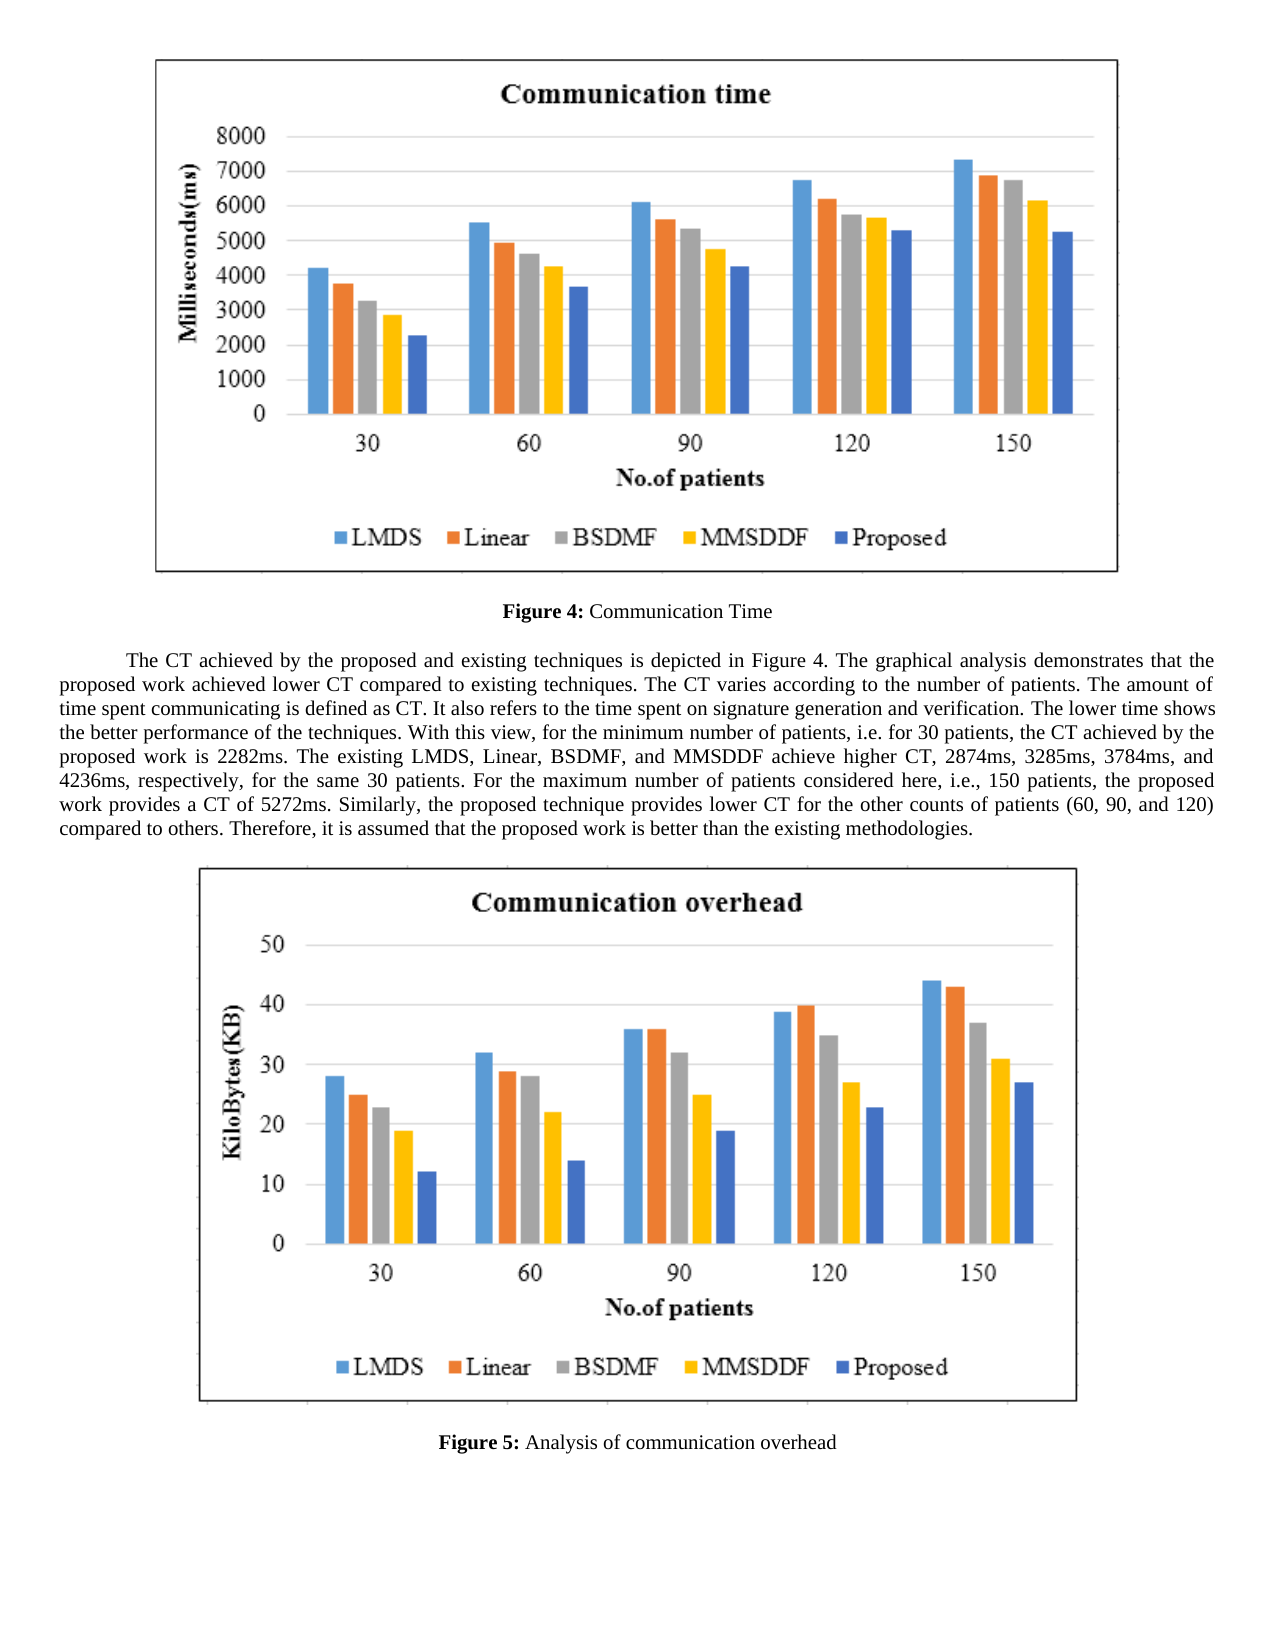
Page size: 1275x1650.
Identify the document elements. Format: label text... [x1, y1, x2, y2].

picture [155, 59, 1120, 574]
text Figure 4: Communication Time [59, 598, 1216, 623]
text Figure 5: Analysis of communication overhead [59, 1429, 1216, 1454]
text The CT achieved by the proposed and existing techniques is depicted in Figure 4. The graphical analysis demonstrates that the proposed work achieved lower CT compared to existing techniques. The CT varies according to the number of patients. The amount of time spent communicating is defined as CT. It also refers to the time spent on signature generation and verification. The lower time shows the better performance of the techniques. With this view, for the minimum number of patients, i.e. for 30 patients, the CT achieved by the proposed work is 2282ms. The existing LMDS, Linear, BSDMF, and MMSDDF achieve higher CT, 2874ms, 3285ms, 3784ms, and 4236ms, respectively, for the same 30 patients. For the maximum number of patients considered here, i.e., 150 patients, the proposed work provides a CT of 5272ms. Similarly, the proposed technique provides lower CT for the other counts of patients (60, 90, and 120) compared to others. Therefore, it is assumed that the proposed work is better than the existing methodologies. [59, 648, 1216, 840]
picture [196, 865, 1079, 1405]
